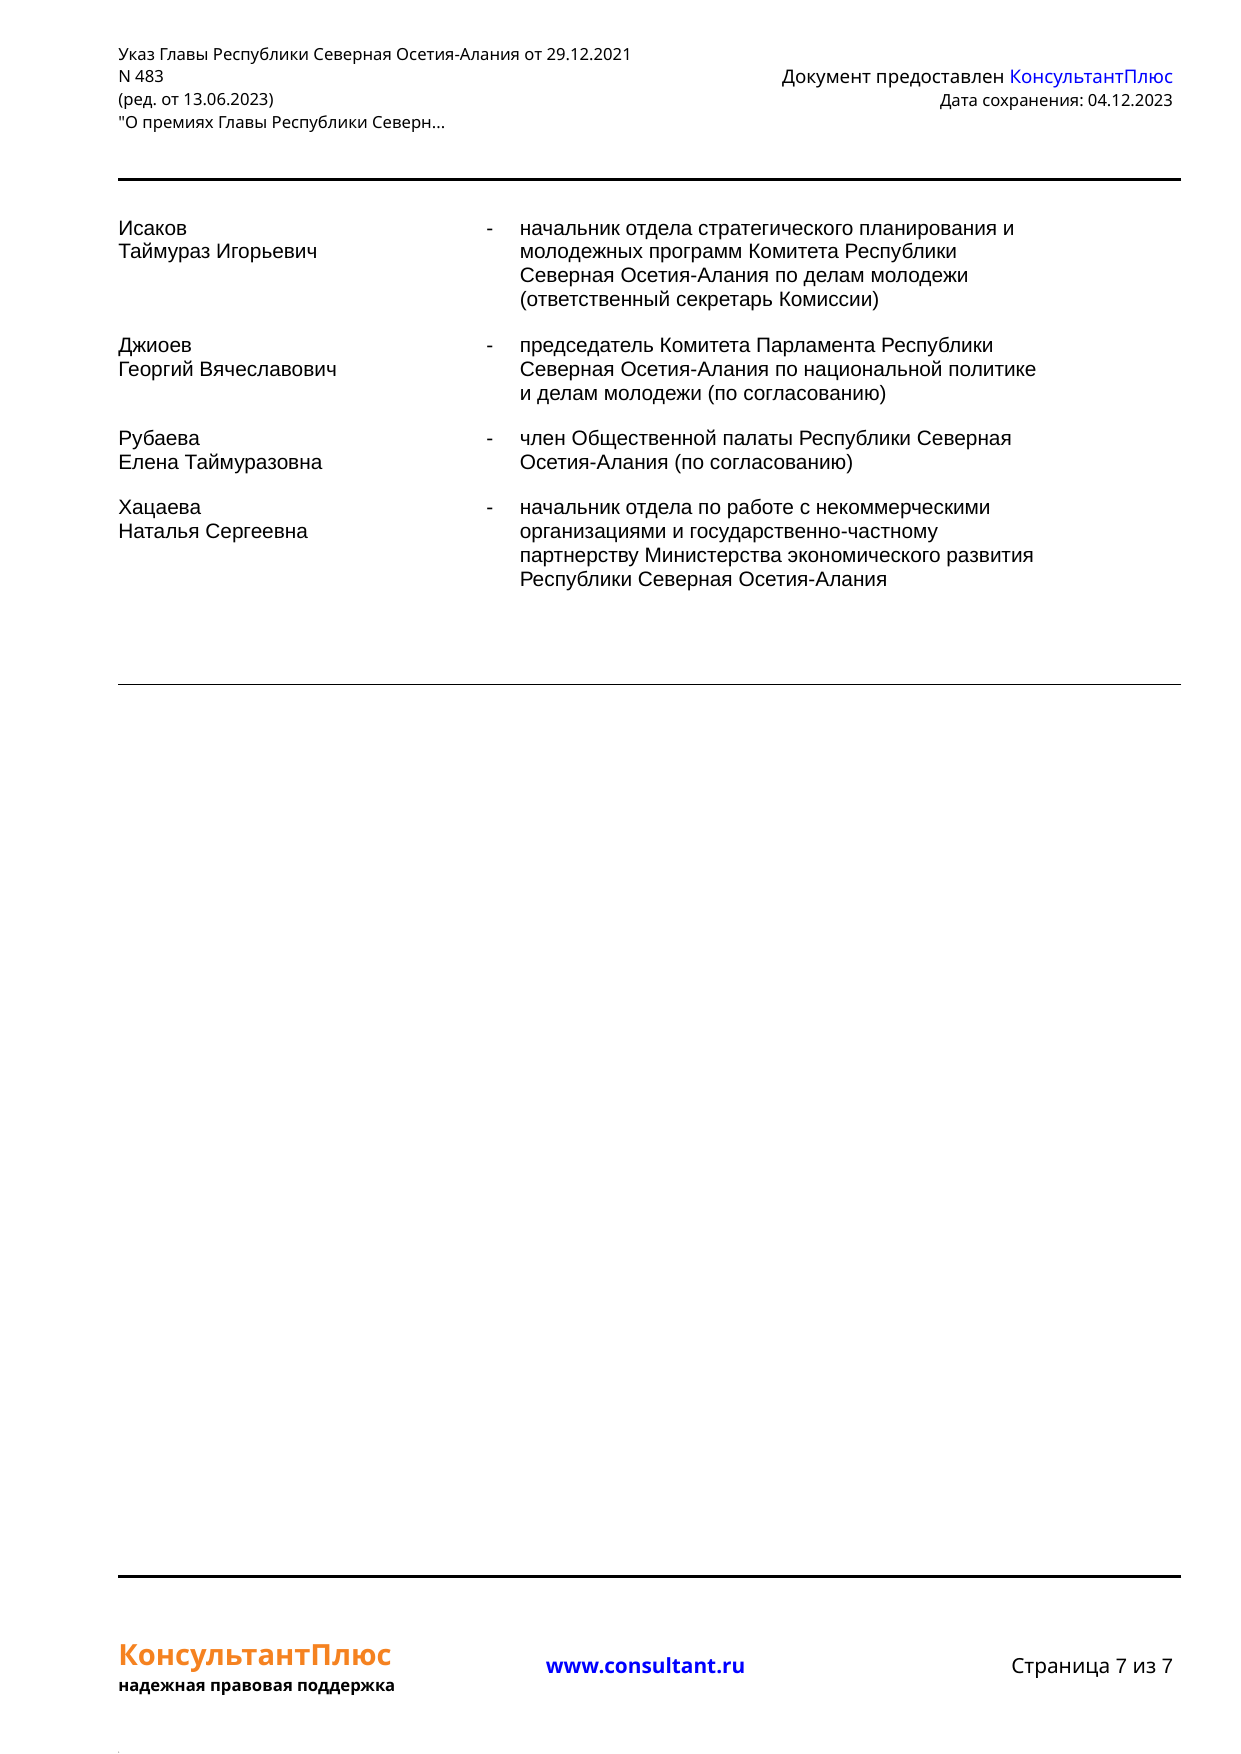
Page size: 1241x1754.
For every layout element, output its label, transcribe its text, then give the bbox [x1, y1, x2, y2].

table_cell Рубаева Елена Таймуразовна [112, 415, 466, 484]
table_cell начальник отдела стратегического планирования и молодежных программ Комитета Республики Северная Осетия-Алания по делам молодежи (ответственный секретарь Комиссии) [513, 205, 1057, 322]
table_cell - [466, 205, 513, 322]
table_cell член Общественной палаты Республики Северная Осетия-Алания (по согласованию) [513, 415, 1057, 484]
table_cell - [466, 322, 513, 415]
table_cell - [466, 484, 513, 601]
table_cell Джиоев Георгий Вячеславович [112, 322, 466, 415]
table_cell - [466, 415, 513, 484]
table_cell Хацаева Наталья Сергеевна [112, 484, 466, 601]
table_cell председатель Комитета Парламента Республики Северная Осетия-Алания по национальной политике и делам молодежи (по согласованию) [513, 322, 1057, 415]
table_cell Исаков Таймураз Игорьевич [112, 205, 466, 322]
table_cell начальник отдела по работе с некоммерческими организациями и государственно-частному партнерству Министерства экономического развития Республики Северная Осетия-Алания [513, 484, 1057, 601]
